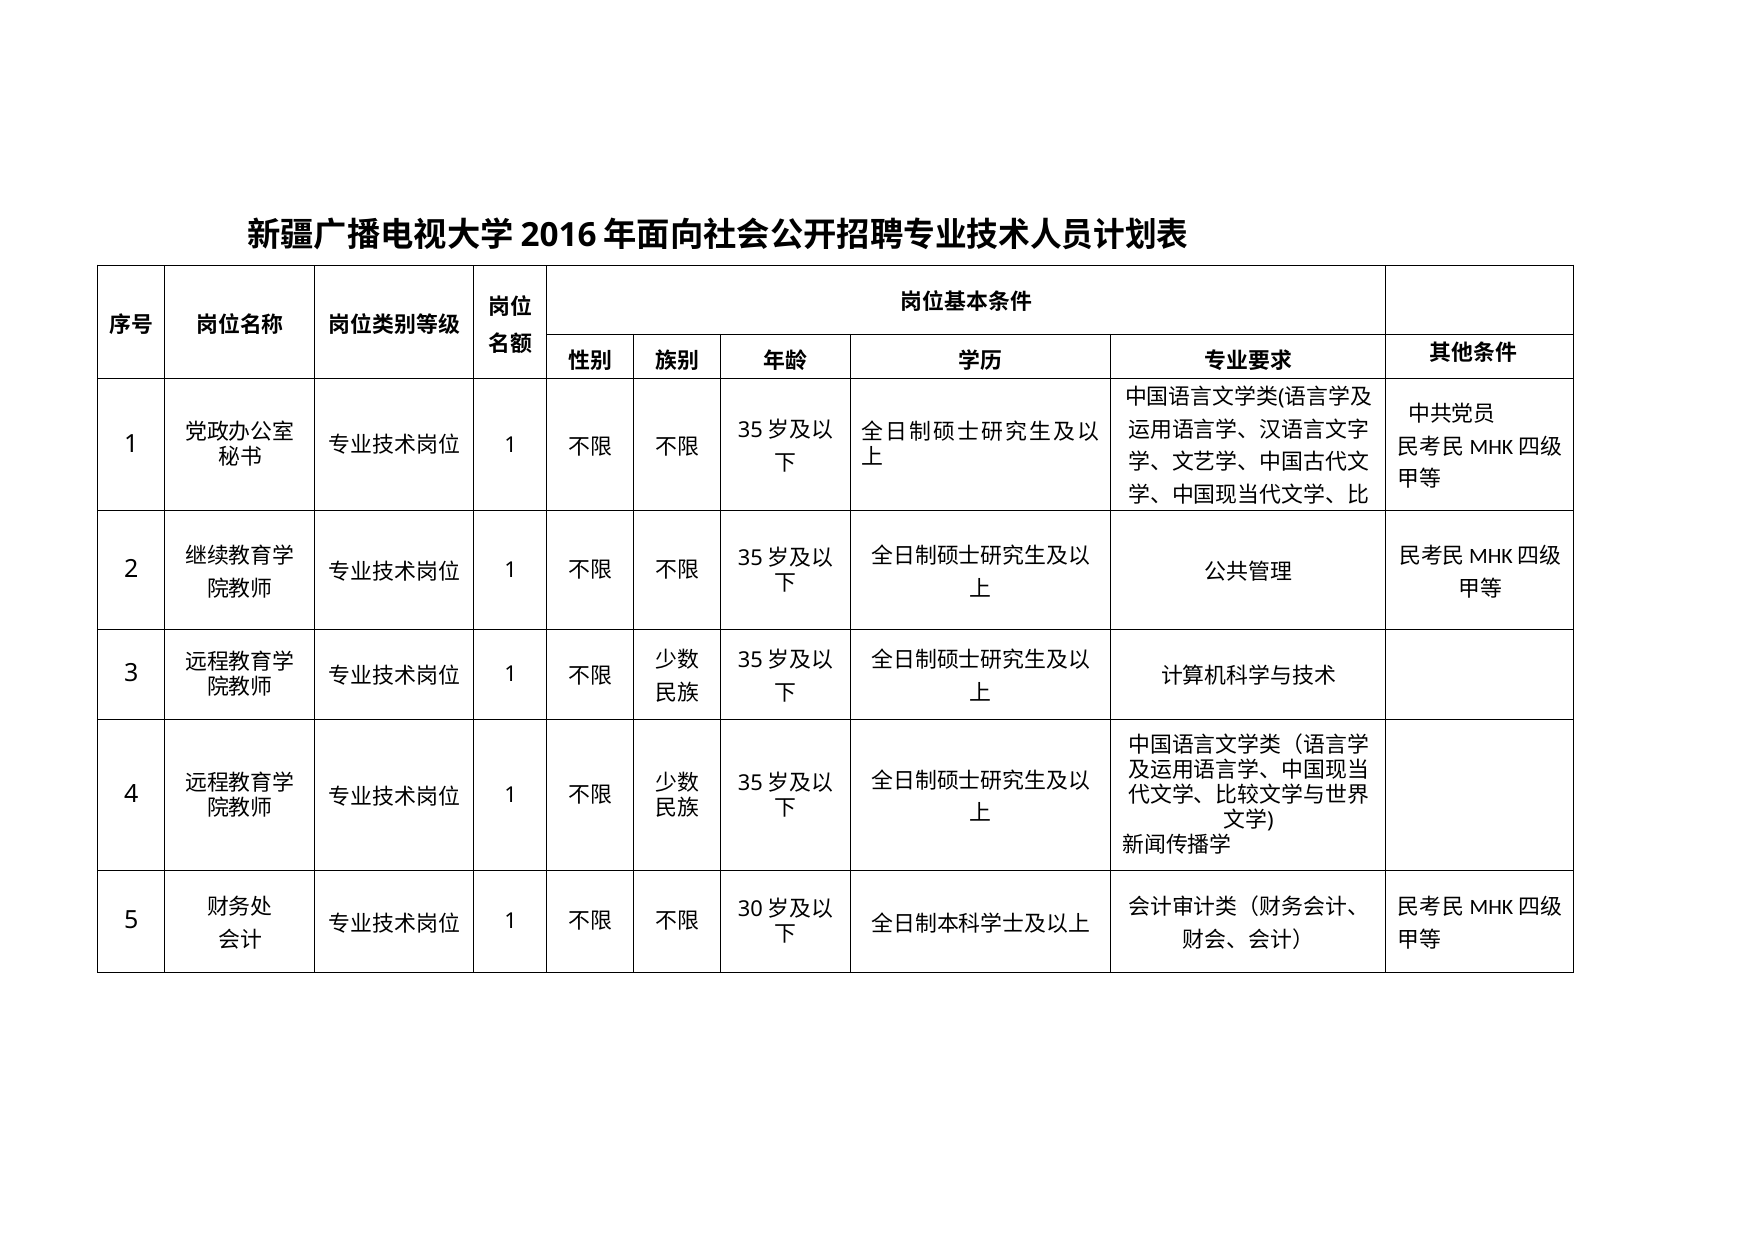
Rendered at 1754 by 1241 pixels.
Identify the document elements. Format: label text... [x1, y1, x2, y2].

table_cell 专业要求 [1111, 335, 1385, 378]
table_header 岗位名额 [474, 266, 546, 378]
table_cell [1386, 630, 1573, 719]
table_cell 不限 [547, 871, 633, 972]
table_cell 民考民MHK四级甲等 [1386, 511, 1573, 629]
table_header [1386, 266, 1573, 334]
table_cell 专业技术岗位 [315, 511, 473, 629]
table_cell 会计审计类（财务会计、财会、会计） [1111, 871, 1385, 972]
table_cell 3 [98, 630, 164, 719]
table_cell 不限 [634, 379, 720, 510]
table_cell 专业技术岗位 [315, 720, 473, 870]
table_cell 35岁及以下 [721, 511, 850, 629]
table_cell 族别 [634, 335, 720, 378]
table_header 序号 [98, 266, 164, 378]
table_cell 不限 [547, 720, 633, 870]
table_cell 35岁及以下 [721, 379, 850, 510]
table_cell 计算机科学与技术 [1111, 630, 1385, 719]
table_cell 民考民MHK四级甲等 [1386, 871, 1573, 972]
table_cell 专业技术岗位 [315, 630, 473, 719]
table_cell 不限 [547, 630, 633, 719]
table_cell 1 [474, 871, 546, 972]
table_cell 远程教育学院教师 [165, 720, 314, 870]
table_cell 30岁及以下 [721, 871, 850, 972]
table_cell 专业技术岗位 [315, 871, 473, 972]
table_cell 2 [98, 511, 164, 629]
table_cell 不限 [634, 871, 720, 972]
table_cell 中国语言文学类（语言学及运用语言学、中国现当代文学、比较文学与世界文学) 新闻传播学 [1111, 720, 1385, 870]
table_cell 其他条件 [1386, 335, 1573, 378]
table_cell 35岁及以下 [721, 630, 850, 719]
table_header 岗位名称 [165, 266, 314, 378]
table_cell 不限 [634, 511, 720, 629]
table_cell 中共党员 民考民MHK四级甲等 [1386, 379, 1573, 510]
table_cell 远程教育学院教师 [165, 630, 314, 719]
table_cell 年龄 [721, 335, 850, 378]
table_cell 公共管理 [1111, 511, 1385, 629]
table_cell 1 [474, 379, 546, 510]
table_cell 性别 [547, 335, 633, 378]
table_cell 4 [98, 720, 164, 870]
table_cell 1 [98, 379, 164, 510]
table_cell 全日制硕士研究生及以上 [851, 379, 1110, 510]
table_cell 全日制硕士研究生及以上 [851, 630, 1110, 719]
table_cell 财务处 会计 [165, 871, 314, 972]
table_cell 5 [98, 871, 164, 972]
table_cell 全日制硕士研究生及以上 [851, 720, 1110, 870]
table_cell 1 [474, 511, 546, 629]
table_cell 少数 民族 [634, 720, 720, 870]
table_cell 党政办公室秘书 [165, 379, 314, 510]
table_header 岗位基本条件 [547, 266, 1385, 334]
table_cell 学历 [851, 335, 1110, 378]
table_cell 1 [474, 630, 546, 719]
table_cell 全日制本科学士及以上 [851, 871, 1110, 972]
table_cell 35岁及以下 [721, 720, 850, 870]
table_cell 少数 民族 [634, 630, 720, 719]
table_cell 中国语言文学类(语言学及运用语言学、汉语言文字学、文艺学、中国古代文学、中国现当代文学、比较文学与世界文学) [1111, 379, 1385, 510]
table_cell 全日制硕士研究生及以上 [851, 511, 1110, 629]
table_cell 不限 [547, 511, 633, 629]
table_header 岗位类别等级 [315, 266, 473, 378]
table_cell 1 [474, 720, 546, 870]
table_cell 继续教育学院教师 [165, 511, 314, 629]
table_cell 专业技术岗位 [315, 379, 473, 510]
text 新疆广播电视大学2016年面向社会公开招聘专业技术人员计划表 [97, 199, 1604, 264]
table_cell [1386, 720, 1573, 870]
table_cell 不限 [547, 379, 633, 510]
